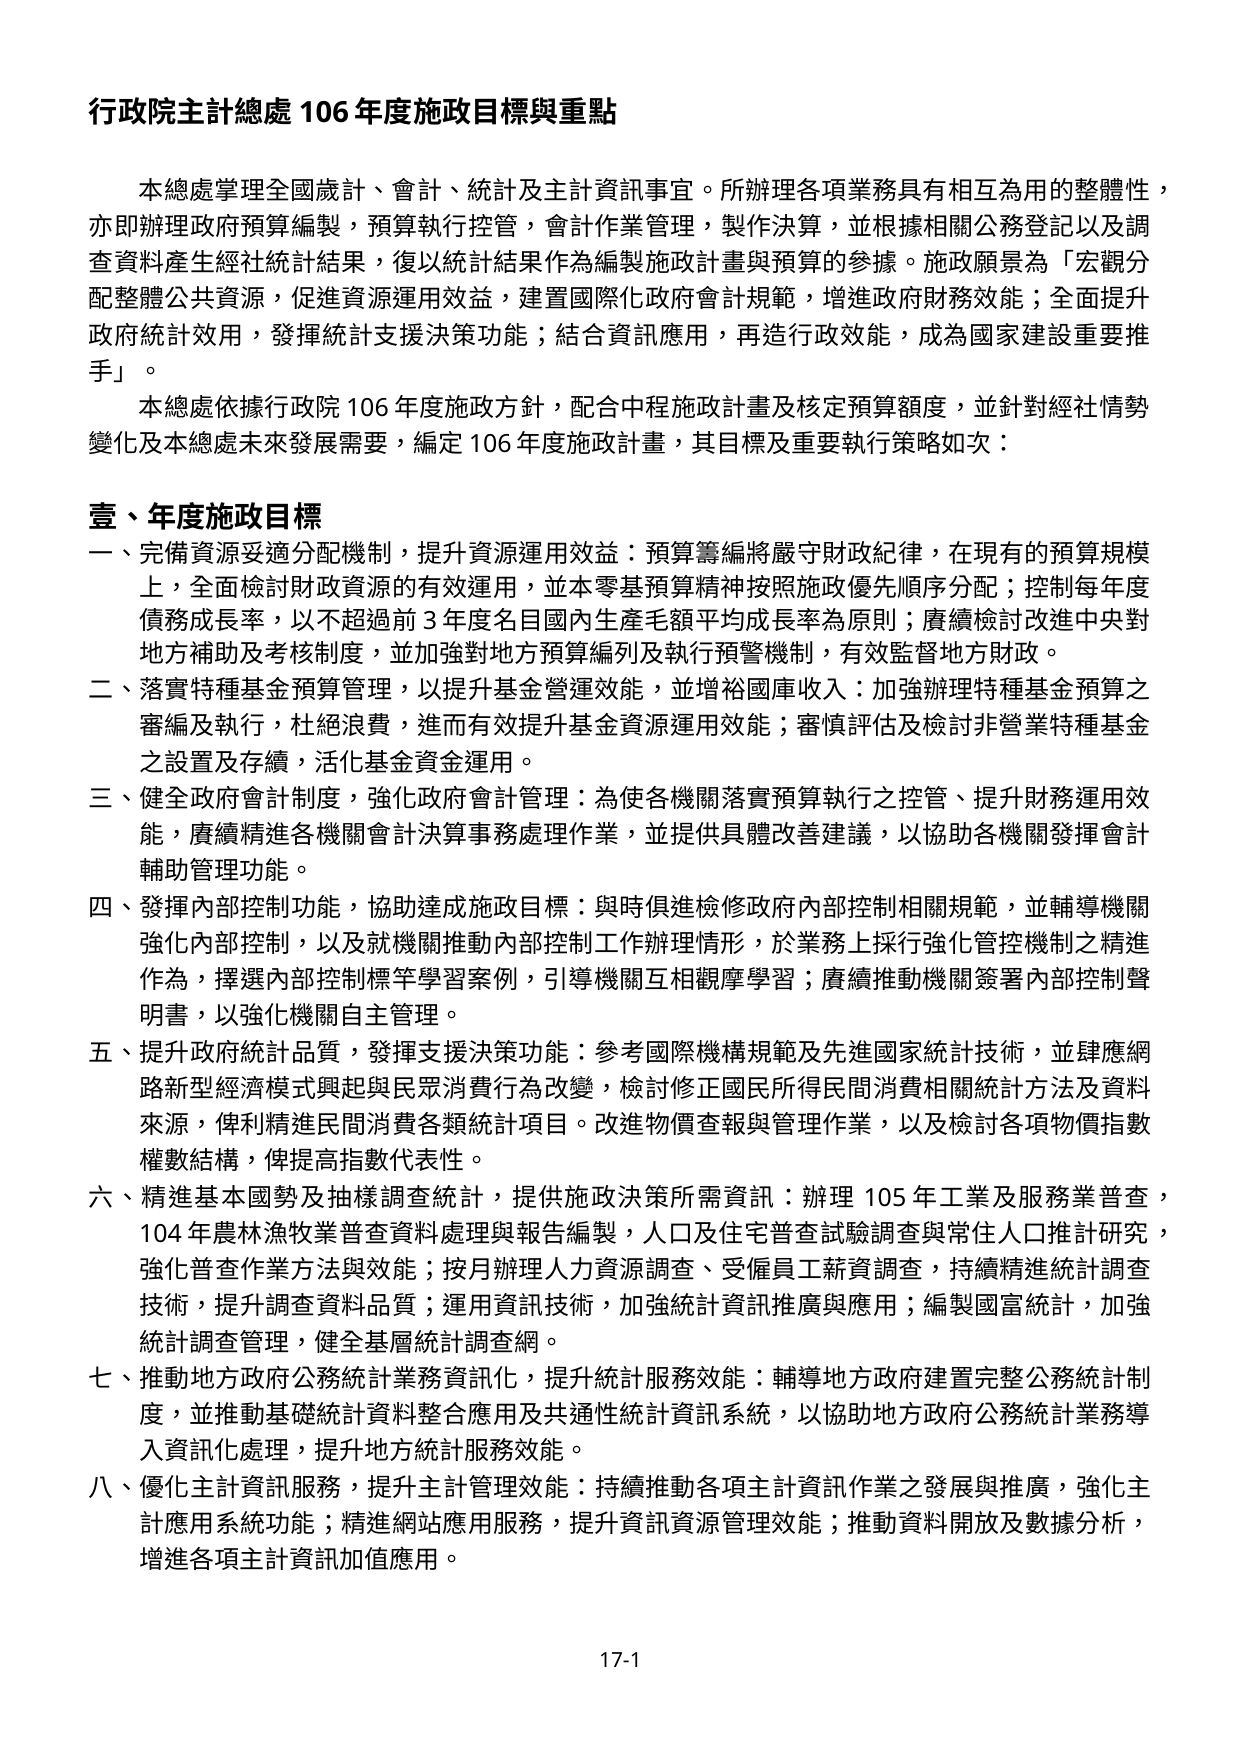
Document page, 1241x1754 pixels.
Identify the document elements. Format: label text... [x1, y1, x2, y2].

text 二、落實特種基金預算管理，以提升基金營運效能，並增裕國庫收入：加強辦理特種基金預算之審編及執行，杜絕浪費，進而有效提升基金資源運用效能；審慎評估及檢討非營業特種基金之設置及存續，活化基金資金運用。 [89, 669, 1152, 778]
text 七、推動地方政府公務統計業務資訊化，提升統計服務效能：輔導地方政府建置完整公務統計制度，並推動基礎統計資料整合應用及共通性統計資訊系統，以協助地方政府公務統計業務導入資訊化處理，提升地方統計服務效能。 [89, 1358, 1152, 1467]
text 六、精進基本國勢及抽樣調查統計，提供施政決策所需資訊：辦理105年工業及服務業普查，104年農林漁牧業普查資料處理與報告編製，人口及住宅普查試驗調查與常住人口推計研究，強化普查作業方法與效能；按月辦理人力資源調查、受僱員工薪資調查，持續精進統計調查技術，提升調查資料品質；運用資訊技術，加強統計資訊推廣與應用；編製國富統計，加強統計調查管理，健全基層統計調查網。 [89, 1177, 1152, 1358]
text 本總處依據行政院106年度施政方針，配合中程施政計畫及核定預算額度，並針對經社情勢變化及本總處未來發展需要，編定106年度施政計畫，其目標及重要執行策略如次： [89, 388, 1152, 460]
text 一、完備資源妥適分配機制，提升資源運用效益：預算籌編將嚴守財政紀律，在現有的預算規模上，全面檢討財政資源的有效運用，並本零基預算精神按照施政優先順序分配；控制每年度債務成長率，以不超過前3年度名目國內生產毛額平均成長率為原則；賡續檢討改進中央對地方補助及考核制度，並加強對地方預算編列及執行預警機制，有效監督地方財政。 [89, 536, 1152, 669]
text 本總處掌理全國歲計、會計、統計及主計資訊事宜。所辦理各項業務具有相互為用的整體性，亦即辦理政府預算編製，預算執行控管，會計作業管理，製作決算，並根據相關公務登記以及調查資料產生經社統計結果，復以統計結果作為編製施政計畫與預算的參據。施政願景為「宏觀分配整體公共資源，促進資源運用效益，建置國際化政府會計規範，增進政府財務效能；全面提升政府統計效用，發揮統計支援決策功能；結合資訊應用，再造行政效能，成為國家建設重要推手」。 [89, 170, 1152, 388]
text 四、發揮內部控制功能，協助達成施政目標：與時俱進檢修政府內部控制相關規範，並輔導機關強化內部控制，以及就機關推動內部控制工作辦理情形，於業務上採行強化管控機制之精進作為，擇選內部控制標竿學習案例，引導機關互相觀摩學習；賡續推動機關簽署內部控制聲明書，以強化機關自主管理。 [89, 887, 1152, 1032]
text 行政院主計總處106年度施政目標與重點 [89, 89, 1152, 131]
text 五、提升政府統計品質，發揮支援決策功能：參考國際機構規範及先進國家統計技術，並肆應網路新型經濟模式興起與民眾消費行為改變，檢討修正國民所得民間消費相關統計方法及資料來源，俾利精進民間消費各類統計項目。改進物價查報與管理作業，以及檢討各項物價指數權數結構，俾提高指數代表性。 [89, 1032, 1152, 1177]
text 八、優化主計資訊服務，提升主計管理效能：持續推動各項主計資訊作業之發展與推廣，強化主計應用系統功能；精進網站應用服務，提升資訊資源管理效能；推動資料開放及數據分析，增進各項主計資訊加值應用。 [89, 1467, 1152, 1576]
text 壹、年度施政目標 [89, 494, 1152, 536]
text 三、健全政府會計制度，強化政府會計管理：為使各機關落實預算執行之控管、提升財務運用效能，賡續精進各機關會計決算事務處理作業，並提供具體改善建議，以協助各機關發揮會計輔助管理功能。 [89, 778, 1152, 887]
